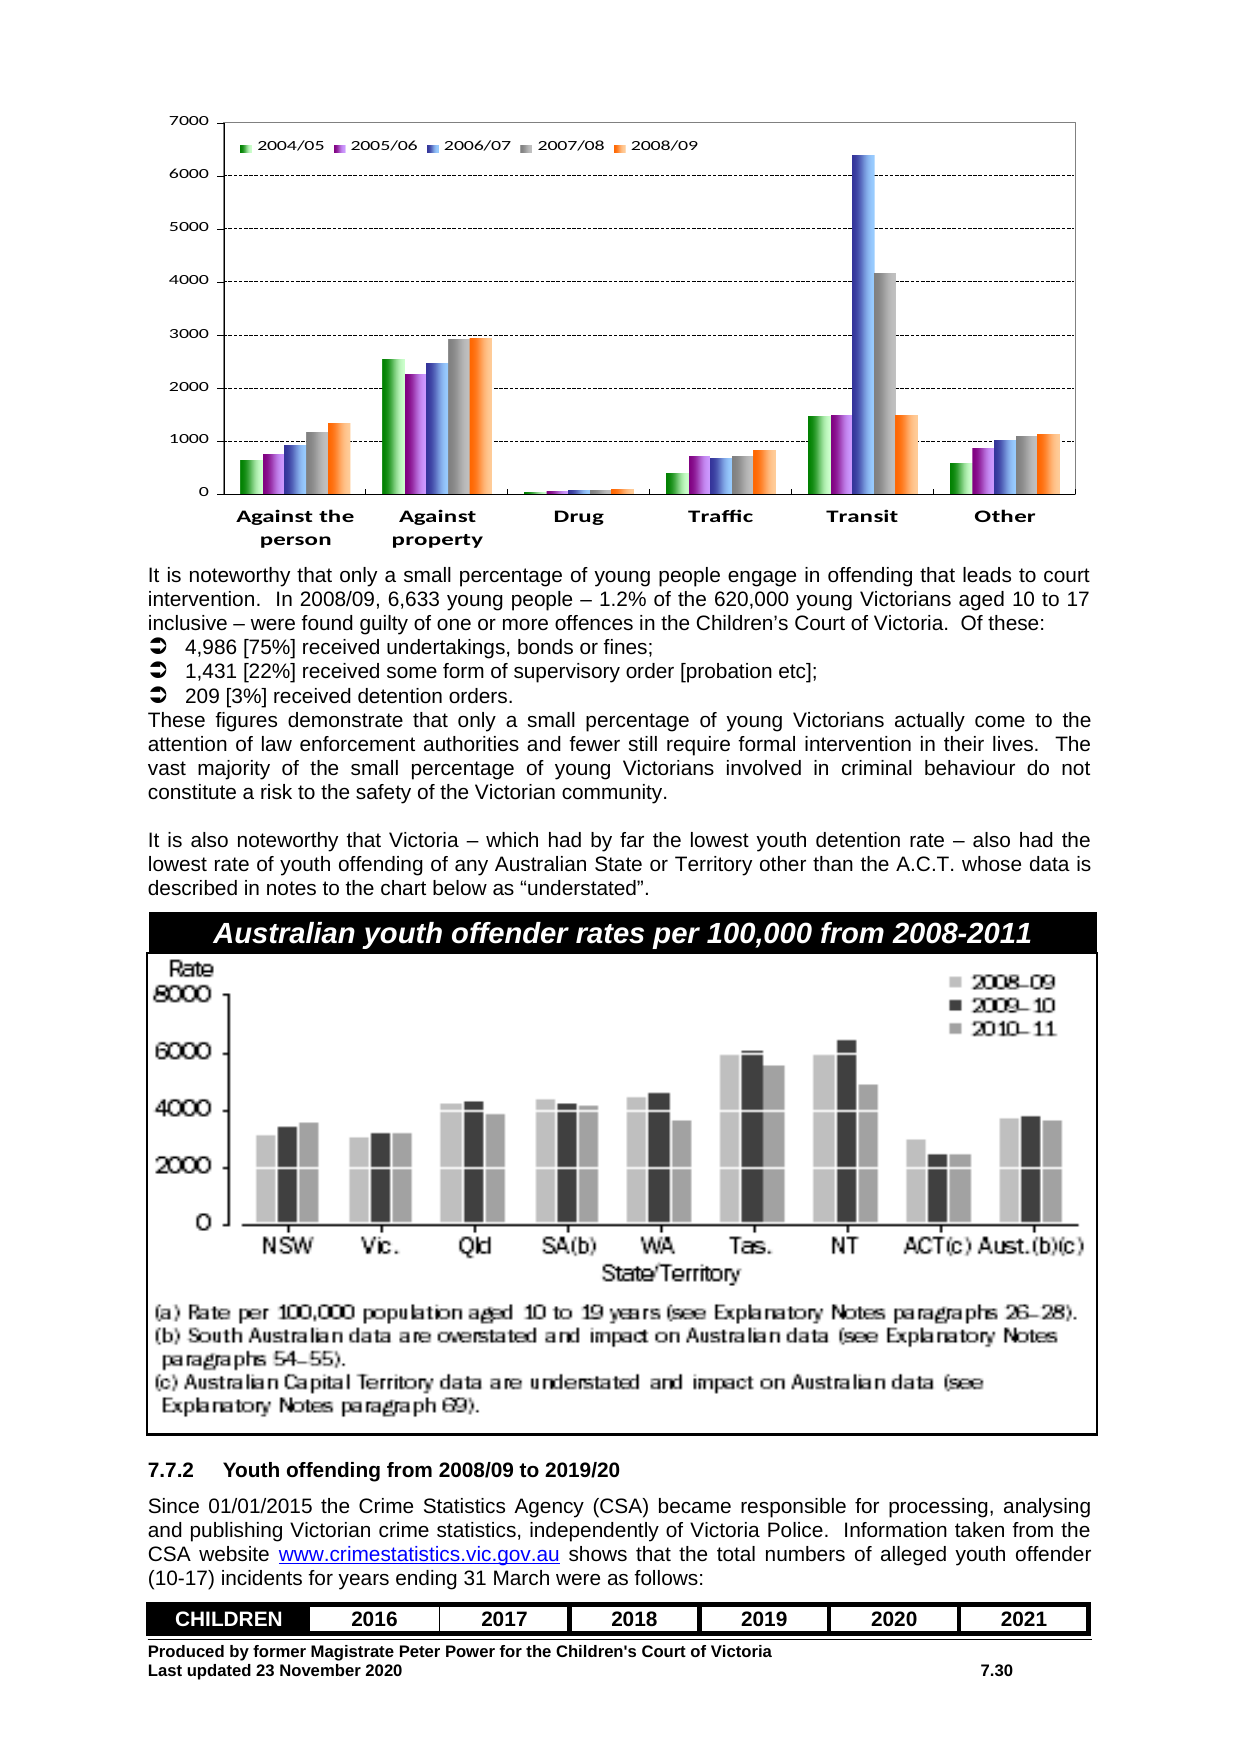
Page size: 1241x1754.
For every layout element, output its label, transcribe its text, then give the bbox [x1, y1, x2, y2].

table_header 2016 [310, 1607, 439, 1631]
text It is noteworthy that only a small percentage of young people engage in offending that leads to court intervention. In 2008/09, 6,633 young people – 1.2% of the 620,000 young Victorians aged 10 to 17 inclusive – were found guilty of one or more offences in the Children’s Court of Victoria. Of these: [148, 563, 1092, 635]
list 1,431 [22%] received some form of supervisory order [probation etc]; [148, 659, 1092, 684]
list 4,986 [75%] received undertakings, bonds or fines; [148, 635, 1092, 659]
text These figures demonstrate that only a small percentage of young Victorians actually come to the attention of law enforcement authorities and fewer still require formal intervention in their lives. The vast majority of the small percentage of young Victorians involved in criminal behaviour do not constitute a risk to the safety of the Victorian community. [148, 708, 1092, 804]
subtitle 7.7.2 Youth offending from 2008/09 to 2019/20 [148, 1457, 1092, 1481]
table_header CHILDREN [151, 1607, 309, 1631]
list 209 [3%] received detention orders. [148, 684, 1092, 708]
picture [148, 954, 1096, 1433]
text Australian youth offender rates per 100,000 from 2008-2011 [151, 915, 1095, 952]
table_header 2017 [440, 1607, 567, 1631]
text Since 01/01/2015 the Crime Statistics Agency (CSA) became responsible for processing, analysing and publishing Victorian crime statistics, independently of Victoria Police. Information taken from the CSA website www.crimestatistics.vic.gov.au shows that the total numbers of alleged youth offender (10-17) incidents for years ending 31 March were as follows: [148, 1494, 1092, 1590]
text It is also noteworthy that Victoria – which had by far the lowest youth detention rate – also had the lowest rate of youth offending of any Australian State or Territory other than the A.C.T. whose data is described in notes to the chart below as “understated”. [148, 828, 1092, 900]
table_header 2019 [702, 1607, 827, 1631]
table_header 2020 [831, 1607, 957, 1631]
table_header 2021 [961, 1607, 1086, 1631]
table_header 2018 [572, 1607, 697, 1631]
